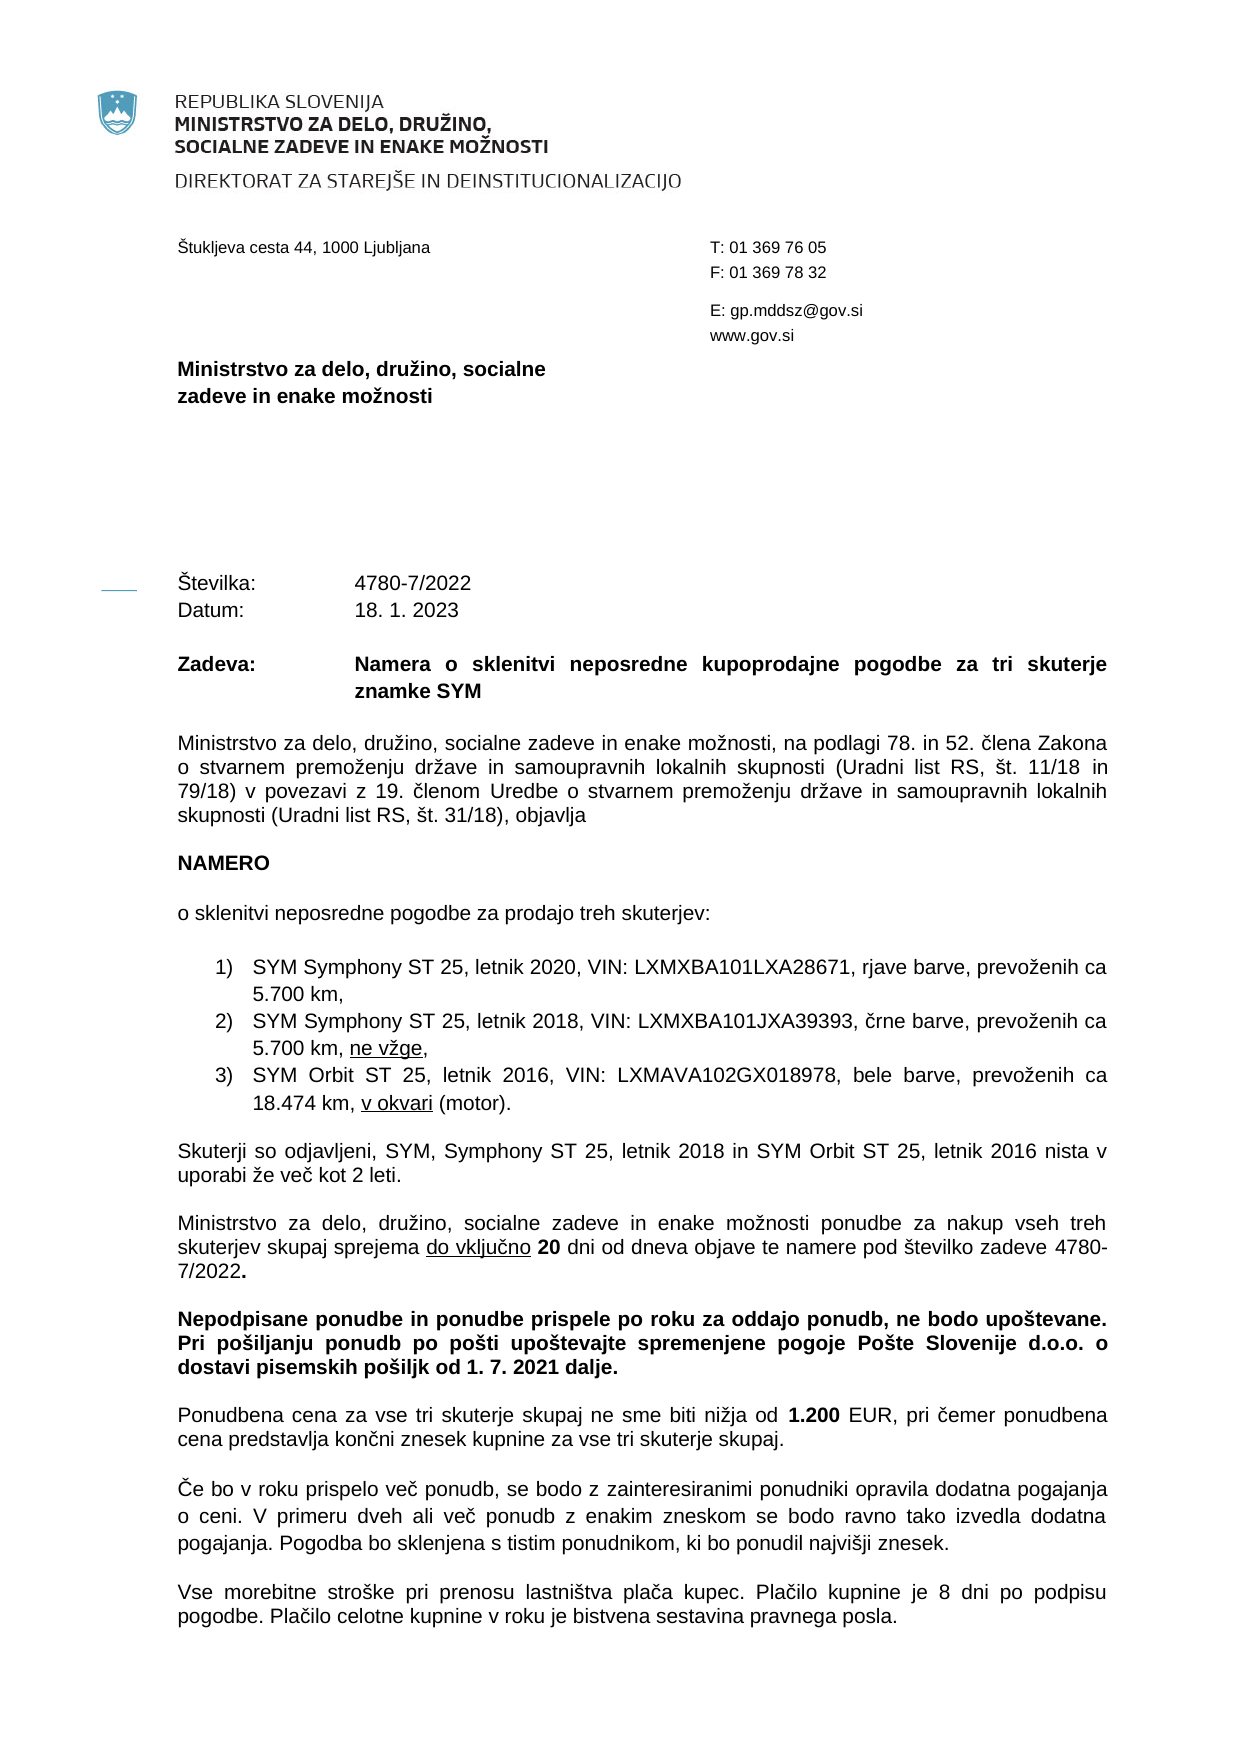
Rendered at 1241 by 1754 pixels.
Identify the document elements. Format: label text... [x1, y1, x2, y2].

text Številka: 4780-7/2022 [177, 373, 1108, 596]
text Ministrstvo za delo, družino, socialne zadeve in enake možnosti, na podlagi 78. in 52. člena Zakona o stvarnem premoženju države in samoupravnih lokalnih skupnosti (Uradni list RS, št. 11/18 in 79/18) v povezavi z 19. členom Uredbe o stvarnem premoženju države in samoupravnih lokalnih skupnosti (Uradni list RS, št. 31/18), objavlja [177, 731, 1108, 827]
text o sklenitvi neposredne pogodbe za prodajo treh skuterjev: [177, 899, 1108, 926]
text NAMERO [177, 851, 1108, 899]
list SYM Symphony ST 25, letnik 2020, VIN: LXMXBA101LXA28671, rjave barve, prevoženih ca 5.700 km, [215, 953, 1108, 1007]
text Če bo v roku prispelo več ponudb, se bodo z zainteresiranimi ponudniki opravila dodatna pogajanja o ceni. V primeru dveh ali več ponudb z enakim zneskom se bodo ravno tako izvedla dodatna pogajanja. Pogodba bo sklenjena s tistim ponudnikom, ki bo ponudil najvišji znesek. [177, 1475, 1108, 1556]
text Nepodpisane ponudbe in ponudbe prispele po roku za oddajo ponudb, ne bodo upoštevane. Pri pošiljanju ponudb po pošti upoštevajte spremenjene pogoje Pošte Slovenije d.o.o. o dostavi pisemskih pošiljk od 1. 7. 2021 dalje. [177, 1307, 1108, 1379]
text Zadeva: Namera o sklenitvi neposredne kupoprodajne pogodbe za tri skuterje znamke SYM [177, 650, 1108, 704]
text Ministrstvo za delo, družino, socialne zadeve in enake možnosti ponudbe za nakup vseh treh skuterjev skupaj sprejema do vključno 20 dni od dneva objave te namere pod številko zadeve 4780-7/2022. [177, 1211, 1108, 1283]
picture [0, 0, 682, 239]
text Datum: 18. 1. 2023 [177, 596, 1108, 623]
text Skuterji so odjavljeni, SYM, Symphony ST 25, letnik 2018 in SYM Orbit ST 25, letnik 2016 nista v uporabi že več kot 2 leti. [177, 1139, 1108, 1187]
text Ponudbena cena za vse tri skuterje skupaj ne sme biti nižja od 1.200 EUR, pri čemer ponudbena cena predstavlja končni znesek kupnine za vse tri skuterje skupaj. [177, 1403, 1108, 1451]
list SYM Orbit ST 25, letnik 2016, VIN: LXMAVA102GX018978, bele barve, prevoženih ca 18.474 km, v okvari (motor). [215, 1061, 1108, 1115]
text Vse morebitne stroške pri prenosu lastništva plača kupec. Plačilo kupnine je 8 dni po podpisu pogodbe. Plačilo celotne kupnine v roku je bistvena sestavina pravnega posla. [177, 1580, 1108, 1628]
list SYM Symphony ST 25, letnik 2018, VIN: LXMXBA101JXA39393, črne barve, prevoženih ca 5.700 km, ne vžge, [215, 1007, 1108, 1061]
